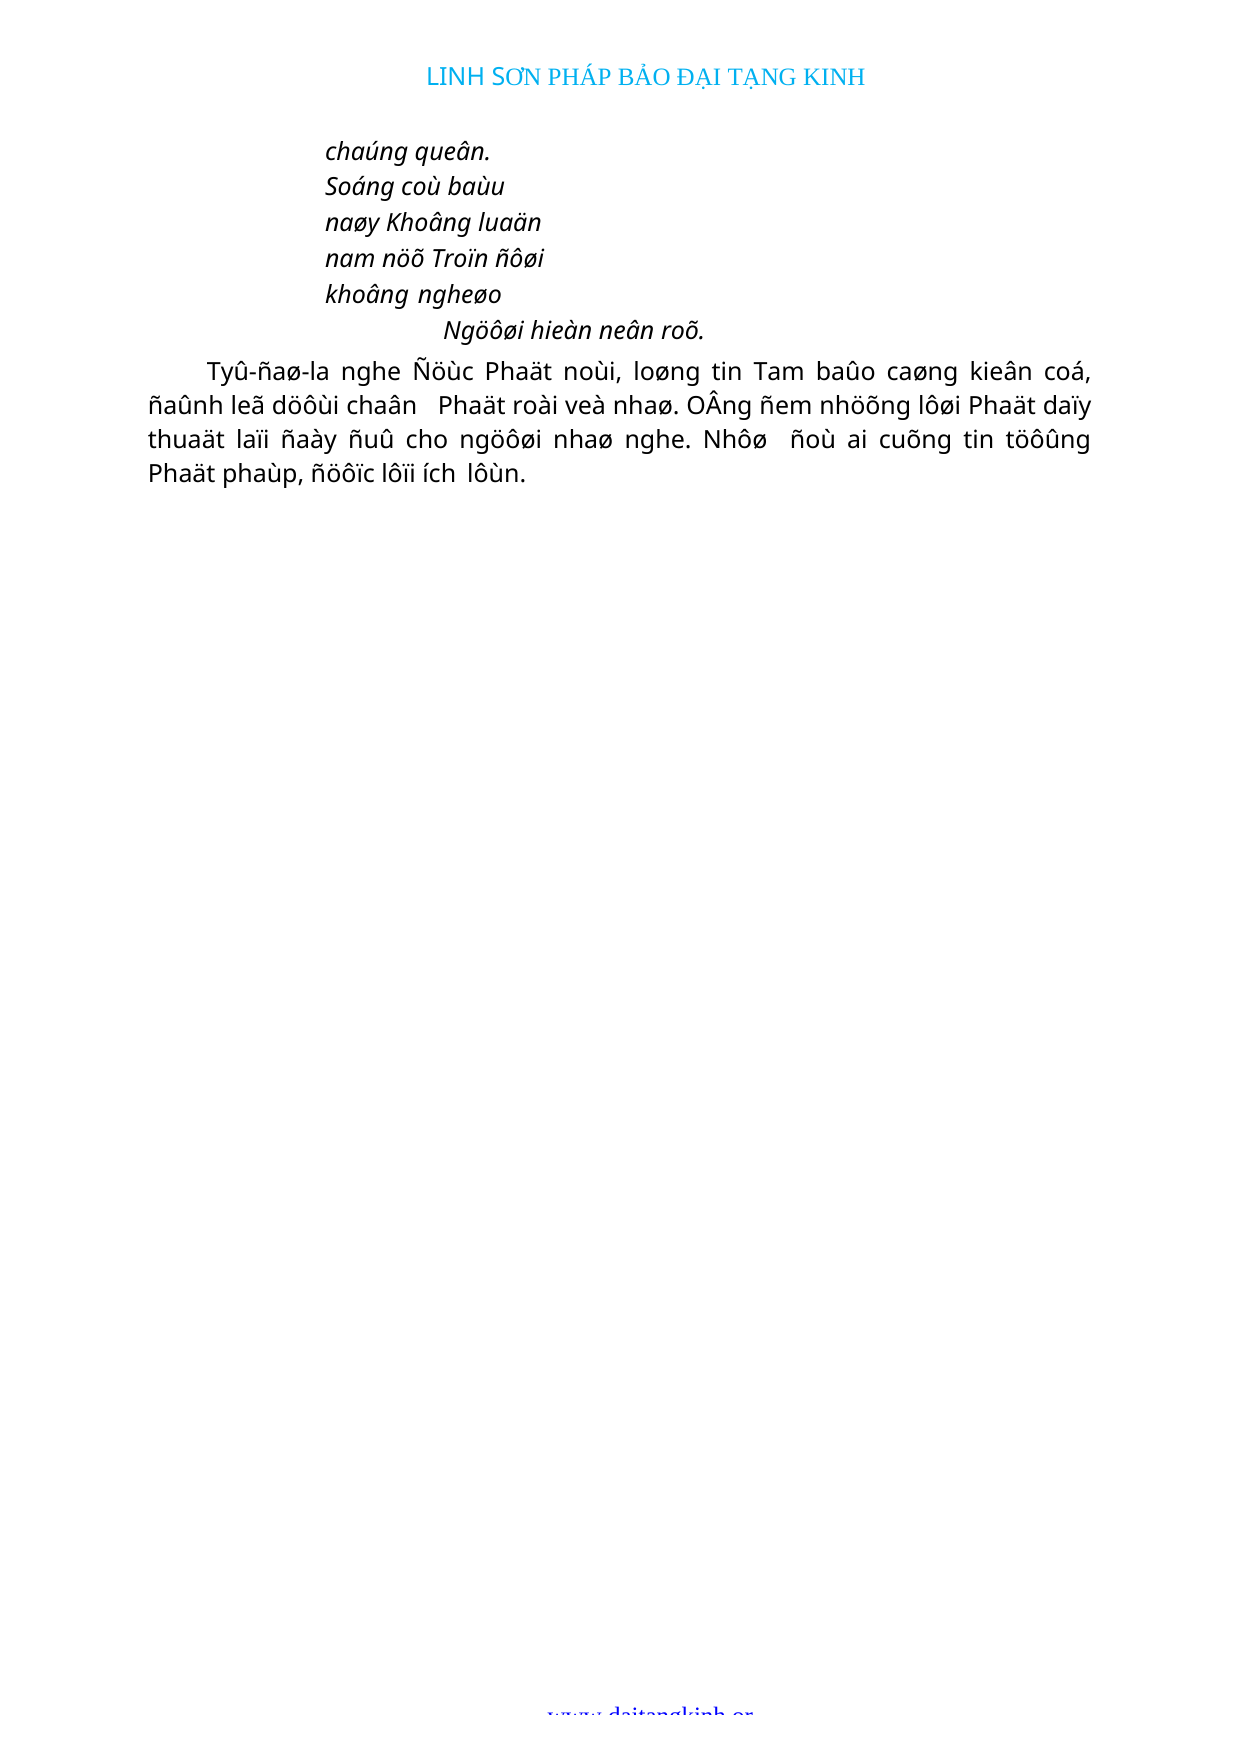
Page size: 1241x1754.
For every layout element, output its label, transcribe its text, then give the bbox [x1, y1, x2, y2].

text Ngöôøi hieàn neân roõ. [443, 313, 1105, 347]
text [325, 133, 565, 310]
text Tyû-ñaø-la nghe Ñöùc Phaät noùi, loøng tin Tam baûo caøng kieân coá, ñaûnh leã döôùi chaân Phaät roài veà nhaø. OÂng ñem nhöõng lôøi Phaät daïy thuaät laïi ñaày ñuû cho ngöôøi nhaø nghe. Nhôø ñoù ai cuõng tin töôûng Phaät phaùp, ñöôïc lôïi ích lôùn. [148, 354, 1093, 490]
